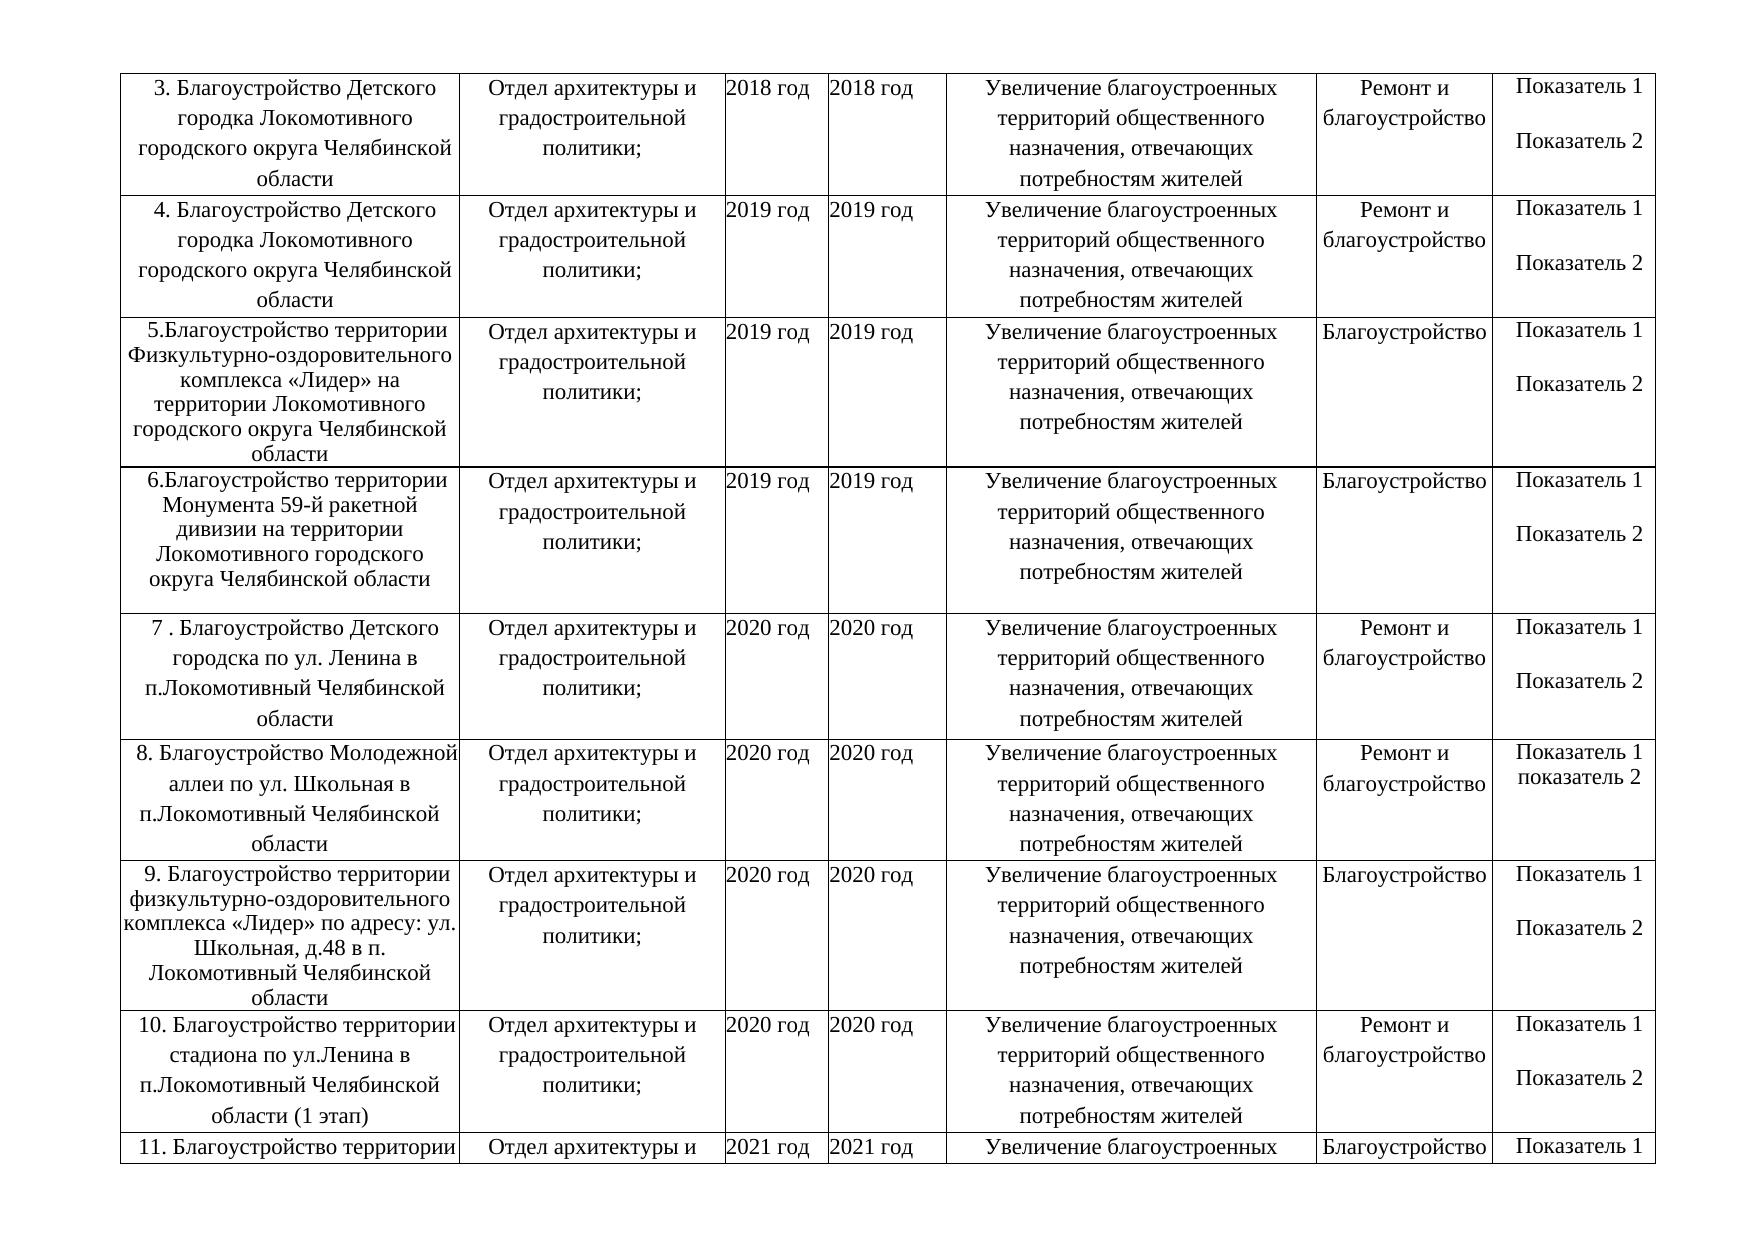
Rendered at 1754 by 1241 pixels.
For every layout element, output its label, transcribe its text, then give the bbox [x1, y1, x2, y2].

table_cell 2019 год [726, 196, 828, 317]
table_cell Увеличение благоустроенных территорий общественного назначения, отвечающих потребностям жителей [947, 468, 1316, 613]
table_cell Ремонт и благоустройство [1317, 740, 1492, 860]
table_cell 2020 год [829, 614, 946, 738]
table_cell 7 . Благоустройство Детского городска по ул. Ленина в п.Локомотивный Челябинской области [121, 614, 459, 738]
table_cell Увеличение благоустроенных территорий общественного назначения, отвечающих потребностям жителей [947, 614, 1316, 738]
table_cell Увеличение благоустроенных территорий общественного назначения, отвечающих потребностям жителей [947, 74, 1316, 195]
table_cell 2019 год [726, 318, 828, 466]
table_cell 4. Благоустройство Детского городка Локомотивного городского округа Челябинской области [121, 196, 459, 317]
table_cell 3. Благоустройство Детского городка Локомотивного городского округа Челябинской области [121, 74, 459, 195]
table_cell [1493, 1133, 1655, 1163]
table_cell 5.Благоустройство территории Физкультурно-оздоровительного комплекса «Лидер» на территории Локомотивного городского округа Челябинской области [121, 318, 459, 466]
table_cell Отдел архитектуры и градостроительной политики; [460, 1011, 725, 1132]
table_cell 2020 год [829, 861, 946, 1010]
table_cell 10. Благоустройство территории стадиона по ул.Ленина в п.Локомотивный Челябинской области (1 этап) [121, 1011, 459, 1132]
table_cell 2018 год [829, 74, 946, 195]
table_cell Увеличение благоустроенных территорий общественного назначения, отвечающих потребностям жителей [947, 318, 1316, 466]
table_cell Показатель 1 Показатель 2 [1493, 468, 1655, 613]
table_cell Увеличение благоустроенных территорий общественного назначения, отвечающих потребностям жителей [947, 861, 1316, 1010]
table_cell Показатель 1 показатель 2 [1493, 740, 1655, 860]
table_cell Ремонт и благоустройство [1317, 1011, 1492, 1132]
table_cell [947, 1133, 1316, 1163]
table_cell Ремонт и благоустройство [1317, 196, 1492, 317]
table_cell 8. Благоустройство Молодежной аллеи по ул. Школьная в п.Локомотивный Челябинской области [121, 740, 459, 860]
table_cell 2020 год [829, 740, 946, 860]
table_cell 2018 год [726, 74, 828, 195]
table_cell Увеличение благоустроенных территорий общественного назначения, отвечающих потребностям жителей [947, 196, 1316, 317]
table_cell Отдел архитектуры и градостроительной политики; [460, 740, 725, 860]
table_cell Увеличение благоустроенных территорий общественного назначения, отвечающих потребностям жителей [947, 1011, 1316, 1132]
table_cell 2019 год [829, 468, 946, 613]
table_cell Отдел архитектуры и градостроительной политики; [460, 468, 725, 613]
table_cell Увеличение благоустроенных территорий общественного назначения, отвечающих потребностям жителей [947, 740, 1316, 860]
table_cell 2019 год [829, 318, 946, 466]
table_cell Показатель 1 Показатель 2 [1493, 318, 1655, 466]
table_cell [460, 74, 725, 195]
table_cell Благоустройство [1317, 318, 1492, 466]
table_cell 9. Благоустройство территории физкультурно-оздоровительного комплекса «Лидер» по адресу: ул. Школьная, д.48 в п. Локомотивный Челябинской области [121, 861, 459, 1010]
table_cell 2020 год [726, 740, 828, 860]
table_cell Отдел архитектуры и градостроительной политики; [460, 861, 725, 1010]
table_cell Ремонт и благоустройство [1317, 614, 1492, 738]
table_cell Отдел архитектуры и градостроительной политики; [460, 614, 725, 738]
table_cell Отдел архитектуры и градостроительной политики; [460, 318, 725, 466]
table_cell Показатель 1 Показатель 2 [1493, 614, 1655, 738]
table_cell Показатель 1 Показатель 2 [1493, 196, 1655, 317]
table_cell 2020 год [726, 1011, 828, 1132]
table_cell Благоустройство [1317, 861, 1492, 1010]
table_cell 2019 год [829, 196, 946, 317]
table_cell 2020 год [726, 861, 828, 1010]
table_cell Благоустройство [1317, 1133, 1492, 1163]
table_cell 2020 год [829, 1011, 946, 1132]
table_cell 2021 год [829, 1133, 946, 1163]
table_cell Показатель 1 Показатель 2 [1493, 1011, 1655, 1132]
table_cell 2019 год [726, 468, 828, 613]
table_cell 2021 год [726, 1133, 828, 1163]
table_cell Ремонт и благоустройство [1317, 74, 1492, 195]
table_cell Благоустройство [1317, 468, 1492, 613]
table_cell 2020 год [726, 614, 828, 738]
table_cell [121, 1133, 459, 1163]
table_cell Показатель 1 Показатель 2 [1493, 861, 1655, 1010]
table_cell Отдел архитектуры и градостроительной политики; [460, 196, 725, 317]
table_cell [460, 1133, 725, 1163]
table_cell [1493, 74, 1655, 195]
table_cell 6.Благоустройство территории Монумента 59-й ракетной дивизии на территории Локомотивного городского округа Челябинской области [121, 468, 459, 613]
